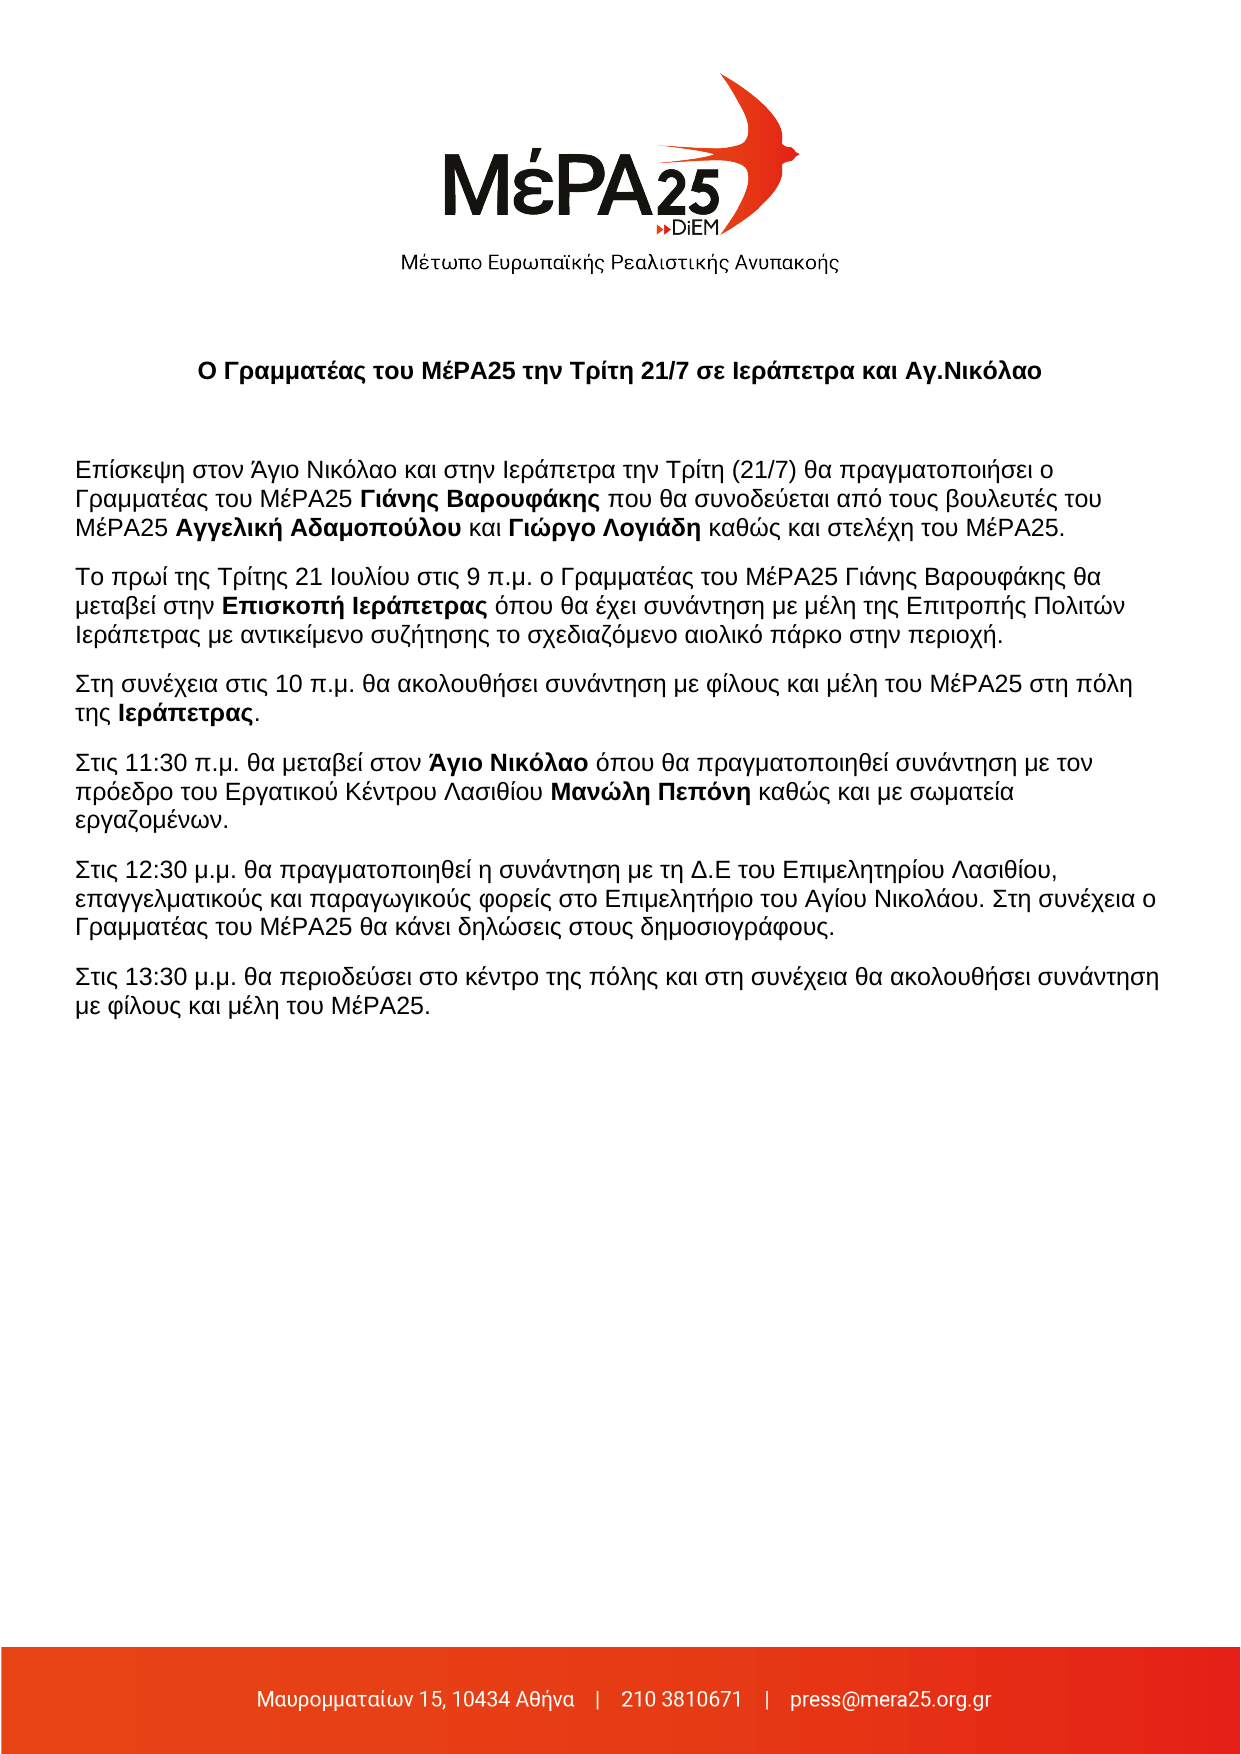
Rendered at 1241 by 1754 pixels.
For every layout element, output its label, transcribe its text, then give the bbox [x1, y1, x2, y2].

text Στις 11:30 π.μ. θα μεταβεί στον Άγιο Νικόλαο όπου θα πραγματοποιηθεί συνάντηση με τον πρόεδρο του Εργατικού Κέντρου Λασιθίου Μανώλη Πεπόνη καθώς και με σωματεία εργαζομένων. [75, 748, 1165, 834]
text Στις 12:30 μ.μ. θα πραγματοποιηθεί η συνάντηση με τη Δ.Ε του Επιμελητηρίου Λασιθίου, επαγγελματικούς και παραγωγικούς φορείς στο Επιμελητήριο του Αγίου Νικολάου. Στη συνέχεια ο Γραμματέας του ΜέΡΑ25 θα κάνει δηλώσεις στους δημοσιογράφους. [75, 855, 1165, 941]
text Στις 13:30 μ.μ. θα περιοδεύσει στο κέντρο της πόλης και στη συνέχεια θα ακολουθήσει συνάντηση με φίλους και μέλη του ΜέΡΑ25. [75, 962, 1165, 1019]
text Στη συνέχεια στις 10 π.μ. θα ακολουθήσει συνάντηση με φίλους και μέλη του ΜέΡΑ25 στη πόλη της Ιεράπετρας. [75, 669, 1165, 727]
text Ο Γραμματέας του ΜέΡΑ25 την Τρίτη 21/7 σε Ιεράπετρα και Αγ.Νικόλαο [75, 356, 1165, 385]
picture [1, 1647, 1241, 1754]
text Το πρωί της Τρίτης 21 Ιουλίου στις 9 π.μ. ο Γραμματέας του ΜέΡΑ25 Γιάνης Βαρουφάκης θα μεταβεί στην Επισκοπή Ιεράπετρας όπου θα έχει συνάντηση με μέλη της Επιτροπής Πολιτών Ιεράπετρας με αντικείμενο συζήτησης το σχεδιαζόμενο αιολικό πάρκο στην περιοχή. [75, 562, 1165, 649]
text Επίσκεψη στον Άγιο Νικόλαο και στην Ιεράπετρα την Τρίτη (21/7) θα πραγματοποιήσει ο Γραμματέας του ΜέΡΑ25 Γιάνης Βαρουφάκης που θα συνοδεύεται από τους βουλευτές του ΜέΡΑ25 Αγγελική Αδαμοπούλου και Γιώργο Λογιάδη καθώς και στελέχη του ΜέΡΑ25. [75, 455, 1165, 542]
picture [401, 73, 840, 275]
